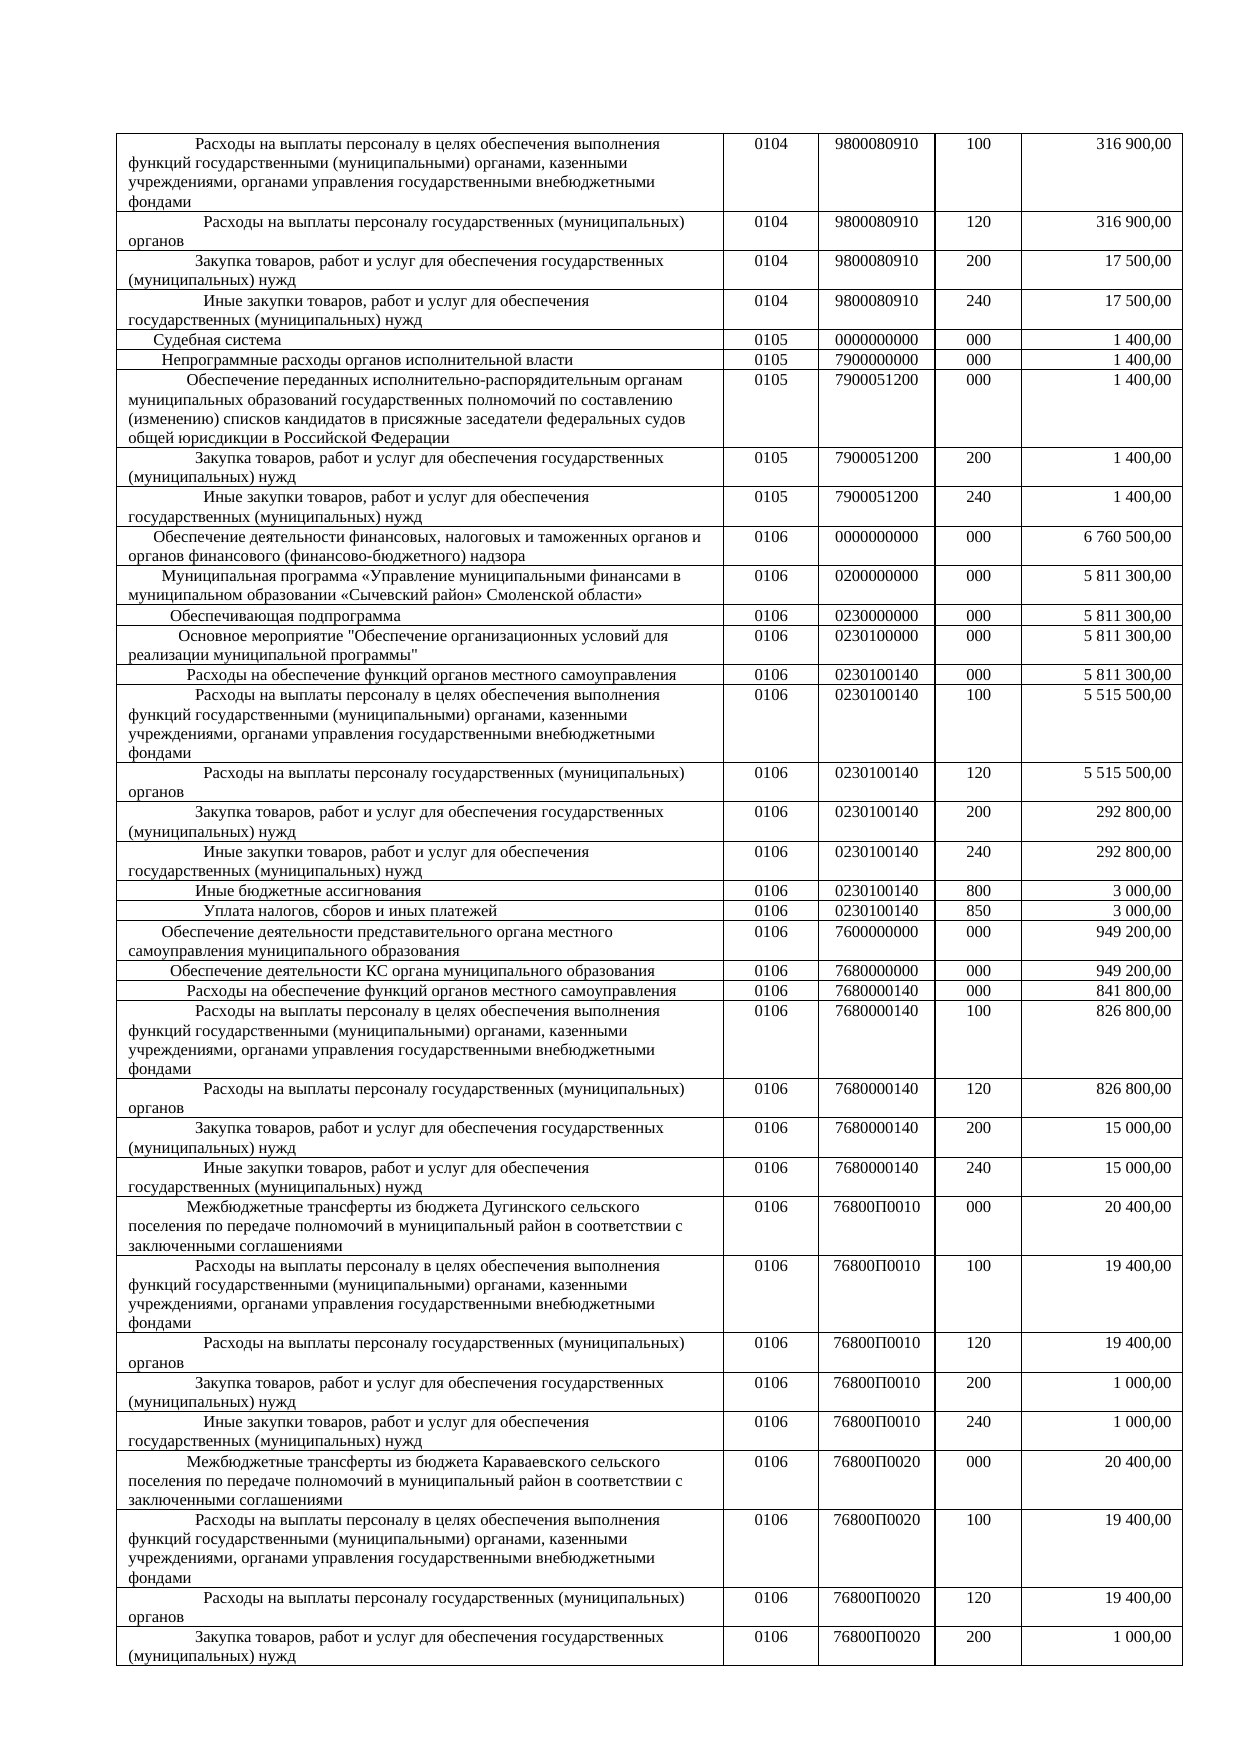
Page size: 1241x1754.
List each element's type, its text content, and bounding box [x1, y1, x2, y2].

table_cell 000 [936, 527, 1021, 565]
table_cell Закупка товаров, работ и услуг для обеспечения государственных (муниципальных) нужд [117, 448, 723, 486]
table_cell 0230100140 [819, 842, 934, 880]
table_cell 1 400,00 [1022, 448, 1182, 486]
table_cell 1 000,00 [1022, 1373, 1182, 1411]
table_cell 000 [936, 921, 1021, 960]
table_cell Расходы на выплаты персоналу государственных (муниципальных) органов [117, 212, 723, 250]
table_cell 120 [936, 1079, 1021, 1117]
table_cell 3 000,00 [1022, 881, 1182, 900]
table_cell 0106 [724, 665, 818, 684]
table_cell 1 400,00 [1022, 370, 1182, 447]
table_cell 9800080910 [819, 134, 934, 211]
table_cell 7900051200 [819, 487, 934, 526]
table_cell 76800П0010 [819, 1373, 934, 1411]
table_cell 15 000,00 [1022, 1158, 1182, 1196]
table_cell 0000000000 [819, 527, 934, 565]
table_cell 0106 [724, 763, 818, 801]
table_cell 000 [936, 330, 1021, 349]
table_cell 120 [936, 763, 1021, 801]
table_cell 0104 [724, 290, 818, 329]
table_cell 7900000000 [819, 350, 934, 369]
table_cell 6 760 500,00 [1022, 527, 1182, 565]
table_cell 1 400,00 [1022, 350, 1182, 369]
table_cell 76800П0020 [819, 1588, 934, 1626]
table_cell 5 811 300,00 [1022, 665, 1182, 684]
table_cell 100 [936, 134, 1021, 211]
table_cell 0230100140 [819, 685, 934, 762]
table_cell Иные закупки товаров, работ и услуг для обеспечения государственных (муниципальных) нужд [117, 842, 723, 880]
table_cell 0104 [724, 212, 818, 250]
table_cell 0106 [724, 566, 818, 604]
table_cell 76800П0010 [819, 1256, 934, 1332]
table_cell 841 800,00 [1022, 981, 1182, 1000]
table_cell 76800П0010 [819, 1412, 934, 1450]
table_cell 0105 [724, 487, 818, 526]
table_cell 0106 [724, 961, 818, 980]
table_cell Непрограммные расходы органов исполнительной власти [117, 350, 723, 369]
table_cell 240 [936, 842, 1021, 880]
table_cell 1 400,00 [1022, 330, 1182, 349]
table_cell 0000000000 [819, 330, 934, 349]
table_cell 5 515 500,00 [1022, 685, 1182, 762]
table_cell 76800П0010 [819, 1197, 934, 1254]
table_cell 9800080910 [819, 290, 934, 329]
table_cell 5 515 500,00 [1022, 763, 1182, 801]
table_cell 1 000,00 [1022, 1627, 1182, 1665]
table_cell 0106 [724, 901, 818, 920]
table_cell 200 [936, 1627, 1021, 1665]
table_cell 19 400,00 [1022, 1588, 1182, 1626]
table_cell 200 [936, 448, 1021, 486]
table_cell 0106 [724, 1412, 818, 1450]
table_cell 0106 [724, 1451, 818, 1509]
table_cell Иные закупки товаров, работ и услуг для обеспечения государственных (муниципальных) нужд [117, 487, 723, 526]
table_cell 000 [936, 350, 1021, 369]
table_cell Муниципальная программа «Управление муниципальными финансами в муниципальном образовании «Сычевский район» Смоленской области» [117, 566, 723, 604]
table_cell 0106 [724, 1079, 818, 1117]
table_cell 0106 [724, 981, 818, 1000]
table_cell 949 200,00 [1022, 921, 1182, 960]
table_cell Иные закупки товаров, работ и услуг для обеспечения государственных (муниципальных) нужд [117, 1412, 723, 1450]
table_cell 19 400,00 [1022, 1510, 1182, 1587]
table_cell 292 800,00 [1022, 802, 1182, 841]
table_cell 0106 [724, 1197, 818, 1254]
table_cell 000 [936, 665, 1021, 684]
table_cell 76800П0010 [819, 1333, 934, 1372]
table_cell 7680000140 [819, 1079, 934, 1117]
table_cell 200 [936, 802, 1021, 841]
table_cell 7900051200 [819, 370, 934, 447]
table_cell 0106 [724, 842, 818, 880]
table_cell Иные закупки товаров, работ и услуг для обеспечения государственных (муниципальных) нужд [117, 290, 723, 329]
table_cell 0230100140 [819, 763, 934, 801]
table_cell 7680000140 [819, 1118, 934, 1157]
table_cell 0104 [724, 134, 818, 211]
table_cell 0106 [724, 1588, 818, 1626]
table_cell 3 000,00 [1022, 901, 1182, 920]
table_cell 0106 [724, 527, 818, 565]
table_cell 20 400,00 [1022, 1451, 1182, 1509]
table_cell 000 [936, 605, 1021, 624]
table_cell 0106 [724, 881, 818, 900]
table_cell Закупка товаров, работ и услуг для обеспечения государственных (муниципальных) нужд [117, 802, 723, 841]
table_cell 000 [936, 961, 1021, 980]
table_cell 17 500,00 [1022, 251, 1182, 289]
table_cell 949 200,00 [1022, 961, 1182, 980]
table_cell 000 [936, 626, 1021, 664]
table_cell 17 500,00 [1022, 290, 1182, 329]
table_cell 0106 [724, 1373, 818, 1411]
table_cell 0106 [724, 626, 818, 664]
table_cell 0230100140 [819, 665, 934, 684]
table_cell Расходы на обеспечение функций органов местного самоуправления [117, 981, 723, 1000]
table_cell Расходы на выплаты персоналу государственных (муниципальных) органов [117, 1079, 723, 1117]
table_cell 826 800,00 [1022, 1001, 1182, 1078]
table_cell 826 800,00 [1022, 1079, 1182, 1117]
table_cell 0105 [724, 330, 818, 349]
table_cell 0106 [724, 1118, 818, 1157]
table_cell 000 [936, 370, 1021, 447]
table_cell 0106 [724, 802, 818, 841]
table_cell 000 [936, 566, 1021, 604]
table_cell Расходы на выплаты персоналу государственных (муниципальных) органов [117, 763, 723, 801]
table_cell 200 [936, 1373, 1021, 1411]
table_cell Межбюджетные трансферты из бюджета Дугинского сельского поселения по передаче полномочий в муниципальный район в соответствии с заключенными соглашениями [117, 1197, 723, 1254]
table_cell 0106 [724, 685, 818, 762]
table_cell 19 400,00 [1022, 1256, 1182, 1332]
table_cell 5 811 300,00 [1022, 605, 1182, 624]
table_cell 0230000000 [819, 605, 934, 624]
table_cell 0230100000 [819, 626, 934, 664]
table_cell Закупка товаров, работ и услуг для обеспечения государственных (муниципальных) нужд [117, 1373, 723, 1411]
table_cell 000 [936, 981, 1021, 1000]
table_cell 240 [936, 487, 1021, 526]
table_cell 000 [936, 1451, 1021, 1509]
table_cell 000 [936, 1197, 1021, 1254]
table_cell 7680000000 [819, 961, 934, 980]
table_cell 5 811 300,00 [1022, 626, 1182, 664]
table_cell Закупка товаров, работ и услуг для обеспечения государственных (муниципальных) нужд [117, 251, 723, 289]
table_cell 850 [936, 901, 1021, 920]
table_cell 0105 [724, 350, 818, 369]
table_cell 120 [936, 1588, 1021, 1626]
table_cell 240 [936, 290, 1021, 329]
table_cell 5 811 300,00 [1022, 566, 1182, 604]
table_cell 7680000140 [819, 981, 934, 1000]
table_cell Закупка товаров, работ и услуг для обеспечения государственных (муниципальных) нужд [117, 1118, 723, 1157]
table_cell 0104 [724, 251, 818, 289]
table_cell 7680000140 [819, 1158, 934, 1196]
table_cell 120 [936, 212, 1021, 250]
table_cell 1 000,00 [1022, 1412, 1182, 1450]
table_cell 100 [936, 1001, 1021, 1078]
table_cell 9800080910 [819, 251, 934, 289]
table_cell 0106 [724, 1001, 818, 1078]
table_cell Иные бюджетные ассигнования [117, 881, 723, 900]
table_cell 0105 [724, 448, 818, 486]
table_cell Обеспечение деятельности КС органа муниципального образования [117, 961, 723, 980]
table_cell 20 400,00 [1022, 1197, 1182, 1254]
table_cell Обеспечение переданных исполнительно-распорядительным органам муниципальных образований государственных полномочий по составлению (изменению) списков кандидатов в присяжные заседатели федеральных судов общей юрисдикции в Российской Федерации [117, 370, 723, 447]
table_cell 316 900,00 [1022, 212, 1182, 250]
table_cell Основное мероприятие "Обеспечение организационных условий для реализации муниципальной программы" [117, 626, 723, 664]
table_cell Расходы на выплаты персоналу государственных (муниципальных) органов [117, 1588, 723, 1626]
table_cell 316 900,00 [1022, 134, 1182, 211]
table_cell 76800П0020 [819, 1510, 934, 1587]
table_cell 0105 [724, 370, 818, 447]
table_cell 19 400,00 [1022, 1333, 1182, 1372]
table_cell 0106 [724, 605, 818, 624]
table_cell Судебная система [117, 330, 723, 349]
table_cell 0106 [724, 1158, 818, 1196]
table_cell 0106 [724, 921, 818, 960]
table_cell 100 [936, 1256, 1021, 1332]
table_cell 0230100140 [819, 881, 934, 900]
table_cell 76800П0020 [819, 1627, 934, 1665]
table_cell 15 000,00 [1022, 1118, 1182, 1157]
table_cell 120 [936, 1333, 1021, 1372]
table_cell 76800П0020 [819, 1451, 934, 1509]
table_cell Обеспечение деятельности представительного органа местного самоуправления муниципального образования [117, 921, 723, 960]
table_cell 240 [936, 1158, 1021, 1196]
table_cell 292 800,00 [1022, 842, 1182, 880]
table_cell 100 [936, 685, 1021, 762]
table_cell 200 [936, 251, 1021, 289]
table_cell Межбюджетные трансферты из бюджета Караваевского сельского поселения по передаче полномочий в муниципальный район в соответствии с заключенными соглашениями [117, 1451, 723, 1509]
table_cell Расходы на выплаты персоналу государственных (муниципальных) органов [117, 1333, 723, 1372]
table_cell 0230100140 [819, 802, 934, 841]
table_cell 9800080910 [819, 212, 934, 250]
table_cell 800 [936, 881, 1021, 900]
table_cell 7900051200 [819, 448, 934, 486]
table_cell 0106 [724, 1627, 818, 1665]
table_cell 100 [936, 1510, 1021, 1587]
table_cell Закупка товаров, работ и услуг для обеспечения государственных (муниципальных) нужд [117, 1627, 723, 1665]
table_cell 0106 [724, 1256, 818, 1332]
table_cell 0200000000 [819, 566, 934, 604]
table_cell Уплата налогов, сборов и иных платежей [117, 901, 723, 920]
table_cell 0106 [724, 1333, 818, 1372]
table_cell Обеспечивающая подпрограмма [117, 605, 723, 624]
table_cell 1 400,00 [1022, 487, 1182, 526]
table_cell 7600000000 [819, 921, 934, 960]
table_cell 0230100140 [819, 901, 934, 920]
table_cell Расходы на обеспечение функций органов местного самоуправления [117, 665, 723, 684]
table_cell 240 [936, 1412, 1021, 1450]
table_cell 200 [936, 1118, 1021, 1157]
table_cell Иные закупки товаров, работ и услуг для обеспечения государственных (муниципальных) нужд [117, 1158, 723, 1196]
table_cell 7680000140 [819, 1001, 934, 1078]
table_cell Обеспечение деятельности финансовых, налоговых и таможенных органов и органов финансового (финансово-бюджетного) надзора [117, 527, 723, 565]
table_cell 0106 [724, 1510, 818, 1587]
